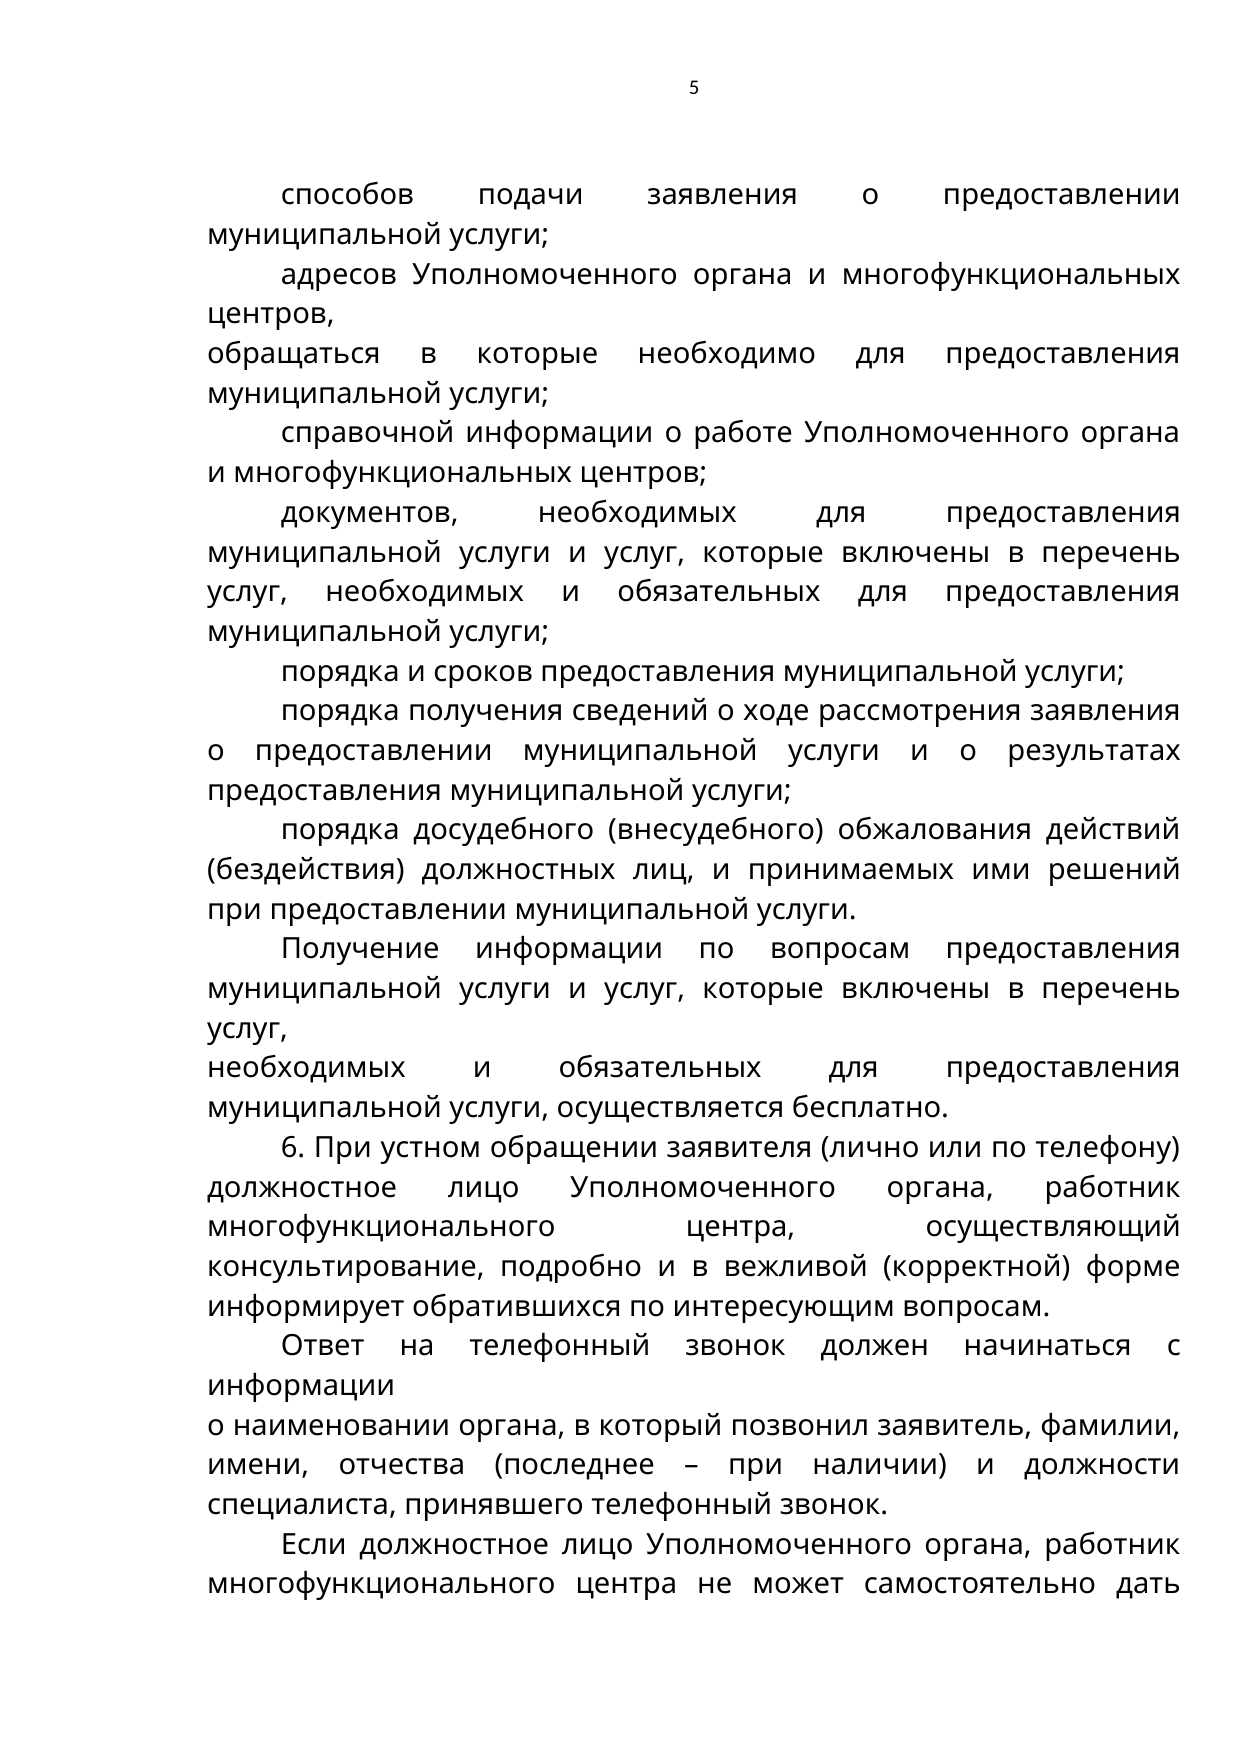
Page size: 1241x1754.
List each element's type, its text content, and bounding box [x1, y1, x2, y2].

text 6. При устном обращении заявителя (лично или по телефону) должностное лицо Уполномоченного органа, работник многофункционального центра, осуществляющий консультирование, подробно и в вежливой (корректной) форме информирует обратившихся по интересующим вопросам. [207, 1126, 1181, 1324]
text порядка и сроков предоставления муниципальной услуги; [207, 650, 1181, 689]
text справочной информации о работе Уполномоченного органа и многофункциональных центров; [207, 412, 1181, 491]
text документов, необходимых для предоставления муниципальной услуги и услуг, которые включены в перечень услуг, необходимых и обязательных для предоставления муниципальной услуги; [207, 491, 1181, 650]
text Получение информации по вопросам предоставления муниципальной услуги и услуг, которые включены в перечень услуг, необходимых и обязательных для предоставления муниципальной услуги, осуществляется бесплатно. [207, 928, 1181, 1126]
text адресов Уполномоченного органа и многофункциональных центров, обращаться в которые необходимо для предоставления муниципальной услуги; [207, 253, 1181, 412]
text порядка получения сведений о ходе рассмотрения заявления о предоставлении муниципальной услуги и о результатах предоставления муниципальной услуги; [207, 689, 1181, 809]
text способов подачи заявления о предоставлении муниципальной услуги; [207, 174, 1181, 253]
text порядка досудебного (внесудебного) обжалования действий (бездействия) должностных лиц, и принимаемых ими решений при предоставлении муниципальной услуги. [207, 809, 1181, 928]
text Ответ на телефонный звонок должен начинаться с информации о наименовании органа, в который позвонил заявитель, фамилии, имени, отчества (последнее – при наличии) и должности специалиста, принявшего телефонный звонок. [207, 1324, 1181, 1523]
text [207, 1523, 1181, 1602]
